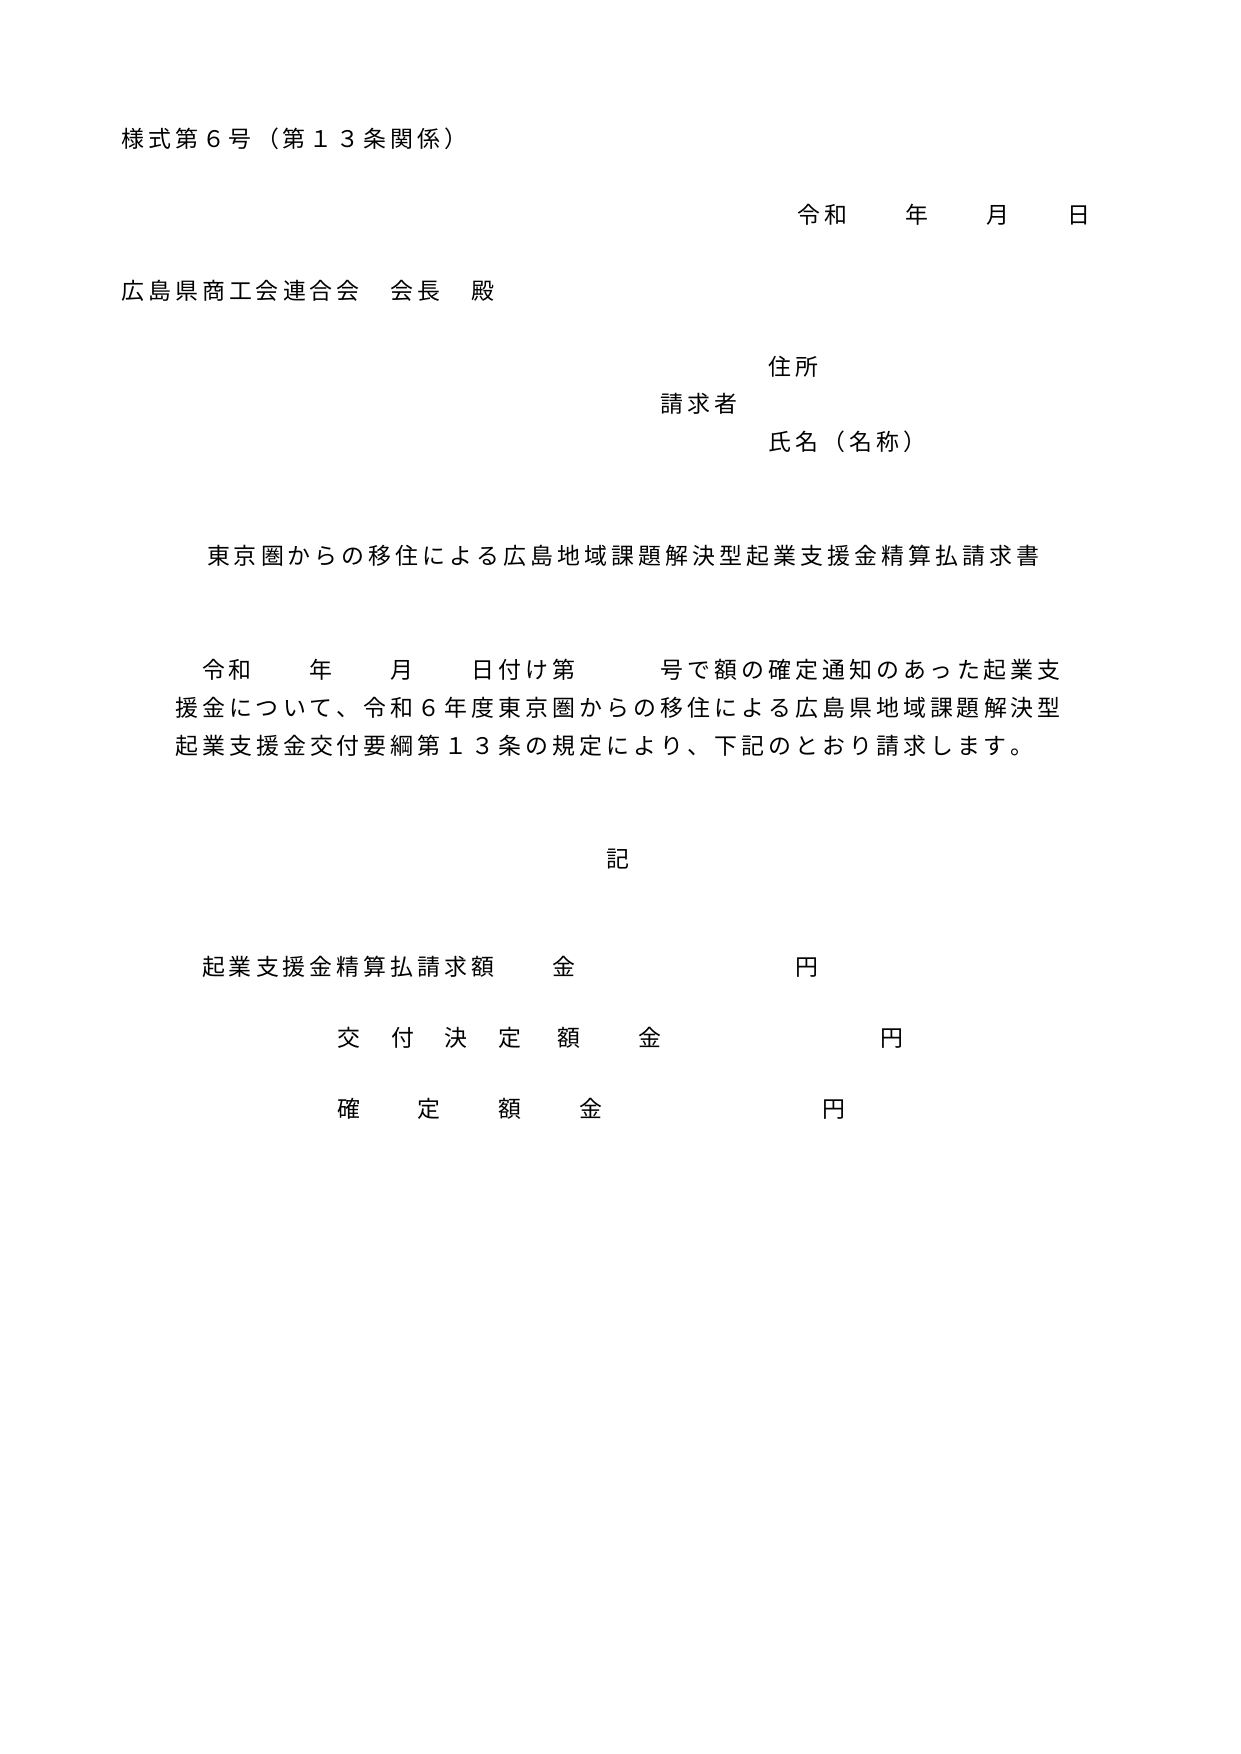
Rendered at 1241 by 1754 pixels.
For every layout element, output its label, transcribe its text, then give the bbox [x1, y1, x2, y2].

text 令和 年 月 日付け第 号で額の確定通知のあった起業支援金について、令和６年度東京圏からの移住による広島県地域課題解決型起業支援金交付要綱第１３条の規定により、下記のとおり請求します。 [151, 649, 1075, 763]
text 交付決定額 金 円 [195, 1017, 1119, 1055]
text 氏名（名称） [756, 422, 1119, 460]
text 確 定 額 金 円 [121, 1088, 1119, 1126]
text 令和 年 月 日 [121, 194, 1094, 232]
text 請求者 [653, 384, 1119, 422]
text 住所 [756, 346, 1119, 384]
text 広島県商工会連合会 会長 殿 [121, 270, 1119, 308]
subtitle 様式第６号（第１３条関係） [121, 119, 1119, 157]
text 東京圏からの移住による広島地域課題解決型起業支援金精算払請求書 [151, 536, 1075, 574]
subtitle 記 [121, 839, 1119, 877]
text 起業支援金精算払請求額 金 円 [195, 946, 1119, 984]
